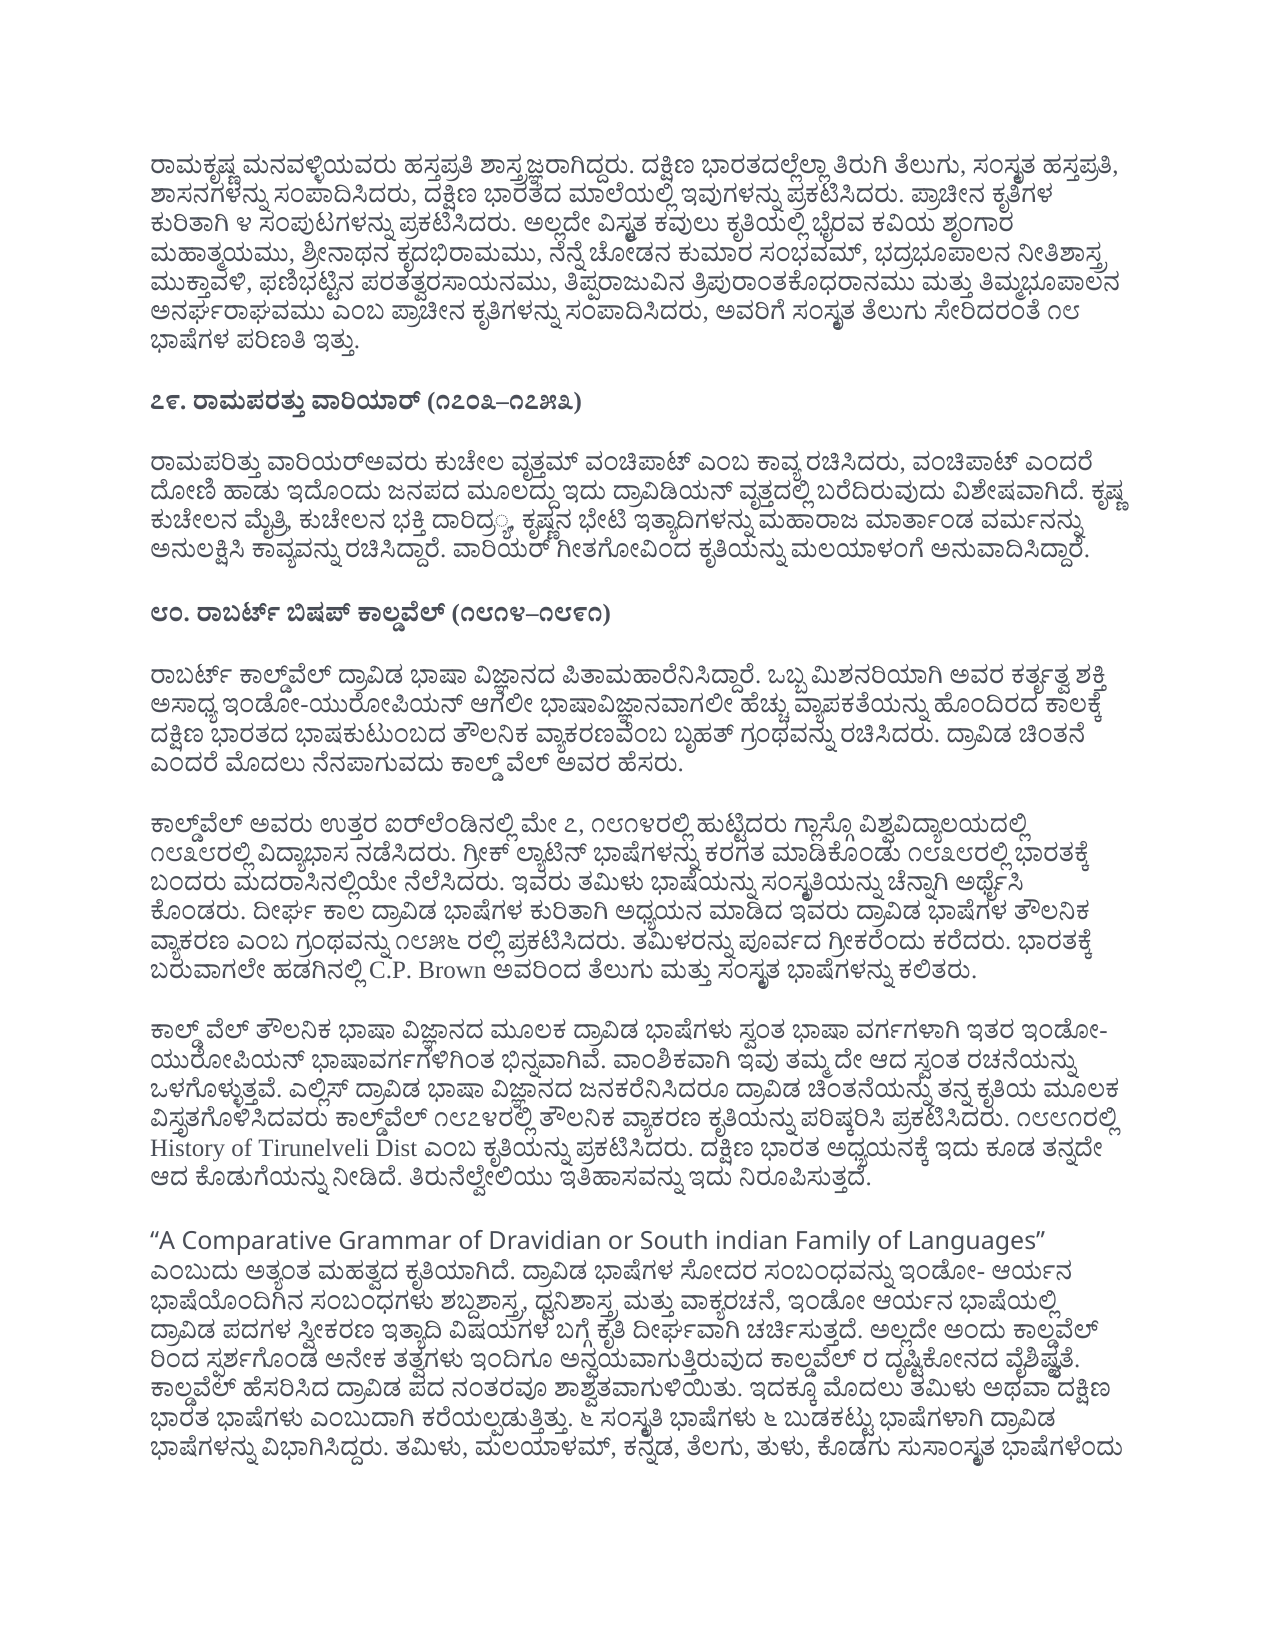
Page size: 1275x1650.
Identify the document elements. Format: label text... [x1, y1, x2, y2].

text ರಾಮಕೃಷ್ಣ ಮನವಳ್ಳಿಯವರು ಹಸ್ತಪ್ರತಿ ಶಾಸ್ತ್ರಜ್ಞರಾಗಿದ್ದರು. ದಕ್ಷಿಣ ಭಾರತದಲ್ಲೆಲ್ಲಾ ತಿರುಗಿ ತೆಲುಗು, ಸಂಸ್ಕೃತ ಹಸ್ತಪ್ರತಿ, ಶಾಸನಗಳನ್ನು ಸಂಪಾದಿಸಿದರು, ದಕ್ಷಿಣ ಭಾರತದ ಮಾಲೆಯಲ್ಲಿ ಇವುಗಳನ್ನು ಪ್ರಕಟಿಸಿದರು. ಪ್ರಾಚೀನ ಕೃತಿಗಳ ಕುರಿತಾಗಿ ೪ ಸಂಪುಟಗಳನ್ನು ಪ್ರಕಟಿಸಿದರು. ಅಲ್ಲದೇ ವಿಸ್ಮೃತ ಕವುಲು ಕೃತಿಯಲ್ಲಿ ಭೈರವ ಕವಿಯ ಶೃಂಗಾರ ಮಹಾತ್ಮಯಮು, ಶ್ರೀನಾಥನ ಕೃದಭಿರಾಮಮು, ನೆನ್ನೆ ಚೋಡನ ಕುಮಾರ ಸಂಭವಮ್, ಭದ್ರಭೂಪಾಲನ ನೀತಿಶಾಸ್ತ್ರ ಮುಕ್ತಾವಳಿ, ಫಣಿಭಟ್ಟಿನ ಪರತತ್ವರಸಾಯನಮು, ತಿಪ್ಪರಾಜುವಿನ ತ್ರಿಪುರಾಂತಕೊಧರಾನಮು ಮತ್ತು ತಿಮ್ಮಭೂಪಾಲನ ಅನರ್ಘರಾಘವಮು ಎಂಬ ಪ್ರಾಚೀನ ಕೃತಿಗಳನ್ನು ಸಂಪಾದಿಸಿದರು, ಅವರಿಗೆ ಸಂಸ್ಕೃತ ತೆಲುಗು ಸೇರಿದರಂತೆ ೧೮ ಭಾಷೆಗಳ ಪರಿಣತಿ ಇತ್ತು. [150, 150, 1125, 355]
text ರಾಮಪರಿತ್ತು ವಾರಿಯರ್‌ಅವರು ಕುಚೇಲ ವೃತ್ತಮ್ ವಂಚಿಪಾಟ್ ಎಂಬ ಕಾವ್ಯ ರಚಿಸಿದರು, ವಂಚಿಪಾಟ್ ಎಂದರೆ ದೋಣಿ ಹಾಡು ಇದೊಂದು ಜನಪದ ಮೂಲದ್ದು ಇದು ದ್ರಾವಿಡಿಯನ್ ವೃತ್ತದಲ್ಲಿ ಬರೆದಿರುವುದು ವಿಶೇಷವಾಗಿದೆ. ಕೃಷ್ಣ ಕುಚೇಲನ ಮೈತ್ರಿ, ಕುಚೇಲನ ಭಕ್ತಿ ದಾರಿದ್ರ‍್ಯ, ಕೃಷ್ಣನ ಭೇಟಿ ಇತ್ಯಾದಿಗಳನ್ನು ಮಹಾರಾಜ ಮಾರ್ತಾಂಡ ವರ್ಮನನ್ನು ಅನುಲಕ್ಷಿಸಿ ಕಾವ್ಯವನ್ನು ರಚಿಸಿದ್ದಾರೆ. ವಾರಿಯರ್‌ ಗೀತಗೋವಿಂದ ಕೃತಿಯನ್ನು ಮಲಯಾಳಂಗೆ ಅನುವಾದಿಸಿದ್ದಾರೆ. [150, 447, 1125, 564]
text ರಾಬರ್ಟ್ ಕಾಲ್ಡ್‌‌ವೆಲ್‌ ದ್ರಾವಿಡ ಭಾಷಾ ವಿಜ್ಞಾನದ ಪಿತಾಮಹಾರೆನಿಸಿದ್ದಾರೆ. ಒಬ್ಬ ಮಿಶನರಿಯಾಗಿ ಅವರ ಕರ್ತೃತ್ವ ಶಕ್ತಿ ಅಸಾಧ್ಯ ಇಂಡೋ-ಯುರೋಪಿಯನ್ ಆಗಲೀ ಭಾಷಾವಿಜ್ಞಾನವಾಗಲೀ ಹೆಚ್ಚು ವ್ಯಾಪಕತೆಯನ್ನು ಹೊಂದಿರದ ಕಾಲಕ್ಕೆ ದಕ್ಷಿಣ ಭಾರತದ ಭಾಷಕುಟುಂಬದ ತೌಲನಿಕ ವ್ಯಾಕರಣವೆಂಬ ಬೃಹತ್‌ ಗ್ರಂಥವನ್ನು ರಚಿಸಿದರು. ದ್ರಾವಿಡ ಚಿಂತನೆ ಎಂದರೆ ಮೊದಲು ನೆನಪಾಗುವದು ಕಾಲ್ಡ್ ವೆಲ್ ಅವರ ಹೆಸರು. [150, 660, 1125, 777]
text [150, 1222, 1125, 1461]
text ಕಾಲ್ಡ್ ವೆಲ್ ತೌಲನಿಕ ಭಾಷಾ ವಿಜ್ಞಾನದ ಮೂಲಕ ದ್ರಾವಿಡ ಭಾಷೆಗಳು ಸ್ವಂತ ಭಾಷಾ ವರ್ಗಗಳಾಗಿ ಇತರ ಇಂಡೋ-ಯುರೋಪಿಯನ್ ಭಾಷಾವರ್ಗಗಳಿಗಿಂತ ಭಿನ್ನವಾಗಿವೆ. ವಾಂಶಿಕವಾಗಿ ಇವು ತಮ್ಮ ದೇ ಆದ ಸ್ವಂತ ರಚನೆಯನ್ನು ಒಳಗೊಳ್ಳುತ್ತವೆ. ಎಲ್ಲಿಸ್ ದ್ರಾವಿಡ ಭಾಷಾ ವಿಜ್ಞಾನದ ಜನಕರೆನಿಸಿದರೂ ದ್ರಾವಿಡ ಚಿಂತನೆಯನ್ನು ತನ್ನ ಕೃತಿಯ ಮೂಲಕ ವಿಸ್ತೃತಗೊಳಿಸಿದವರು ಕಾಲ್ಡ್‌ವೆಲ್‌ ೧೮೭೪ರಲ್ಲಿ ತೌಲನಿಕ ವ್ಯಾಕರಣ ಕೃತಿಯನ್ನು ಪರಿಷ್ಕರಿಸಿ ಪ್ರಕಟಿಸಿದರು. ೧೮೮೧ರಲ್ಲಿ History of Tirunelveli Dist ಎಂಬ ಕೃತಿಯನ್ನು ಪ್ರಕಟಿಸಿದರು. ದಕ್ಷಿಣ ಭಾರತ ಅಧ್ಯಯನಕ್ಕೆ ಇದು ಕೂಡ ತನ್ನದೇ ಆದ ಕೊಡುಗೆಯನ್ನು ನೀಡಿದೆ. ತಿರುನೆಲ್ವೇಲಿಯು ಇತಿಹಾಸವನ್ನು ಇದು ನಿರೂಪಿಸುತ್ತದೆ. [150, 1016, 1125, 1191]
text ಕಾಲ್ಡ್‌ವೆಲ್‌ ಅವರು ಉತ್ತರ ಐರ್‍ಲೆಂಡಿನಲ್ಲಿ ಮೇ ೭, ೧೮೧೪ರಲ್ಲಿ ಹುಟ್ಟಿದರು ಗ್ಲಾಸ್ಗೊ ವಿಶ್ವವಿದ್ಯಾಲಯದಲ್ಲಿ ೧೮೩೮ರಲ್ಲಿ ವಿದ್ಯಾಭಾಸ ನಡೆಸಿದರು. ಗ್ರೀಕ್ ಲ್ಯಾಟಿನ್ ಭಾಷೆಗಳನ್ನು ಕರಗತ ಮಾಡಿಕೊಂಡು ೧೮೩೮ರಲ್ಲಿ ಭಾರತಕ್ಕೆ ಬಂದರು ಮದರಾಸಿನಲ್ಲಿಯೇ ನೆಲೆಸಿದರು. ಇವರು ತಮಿಳು ಭಾಷೆಯನ್ನು ಸಂಸ್ಕೃತಿಯನ್ನು ಚೆನ್ನಾಗಿ ಅರ್ಥೈಸಿ ಕೊಂಡರು. ದೀರ್ಘ ಕಾಲ ದ್ರಾವಿಡ ಭಾಷೆಗಳ ಕುರಿತಾಗಿ ಅಧ್ಯಯನ ಮಾಡಿದ ಇವರು ದ್ರಾವಿಡ ಭಾಷೆಗಳ ತೌಲನಿಕ ವ್ಯಾಕರಣ ಎಂಬ ಗ್ರಂಥವನ್ನು ೧೮೫೬ ರಲ್ಲಿ ಪ್ರಕಟಿಸಿದರು. ತಮಿಳರನ್ನು ಪೂರ್ವದ ಗ್ರೀಕರೆಂದು ಕರೆದರು. ಭಾರತಕ್ಕೆ ಬರುವಾಗಲೇ ಹಡಗಿನಲ್ಲಿ C.P. Brown ಅವರಿಂದ ತೆಲುಗು ಮತ್ತು ಸಂಸ್ಕೃತ ಭಾಷೆಗಳನ್ನು ಕಲಿತರು. [150, 809, 1125, 984]
text ೭೯. ರಾಮಪರತ್ತು ವಾರಿಯಾರ್‍ (೧೭೦೩–೧೭೫೩) [150, 386, 1125, 415]
text ೮೦. ರಾಬರ್ಟ್ ಬಿಷಪ್ ಕಾಲ್ಡವೆಲ್ (೧೮೧೪–೧೮೯೧) [150, 595, 1125, 629]
